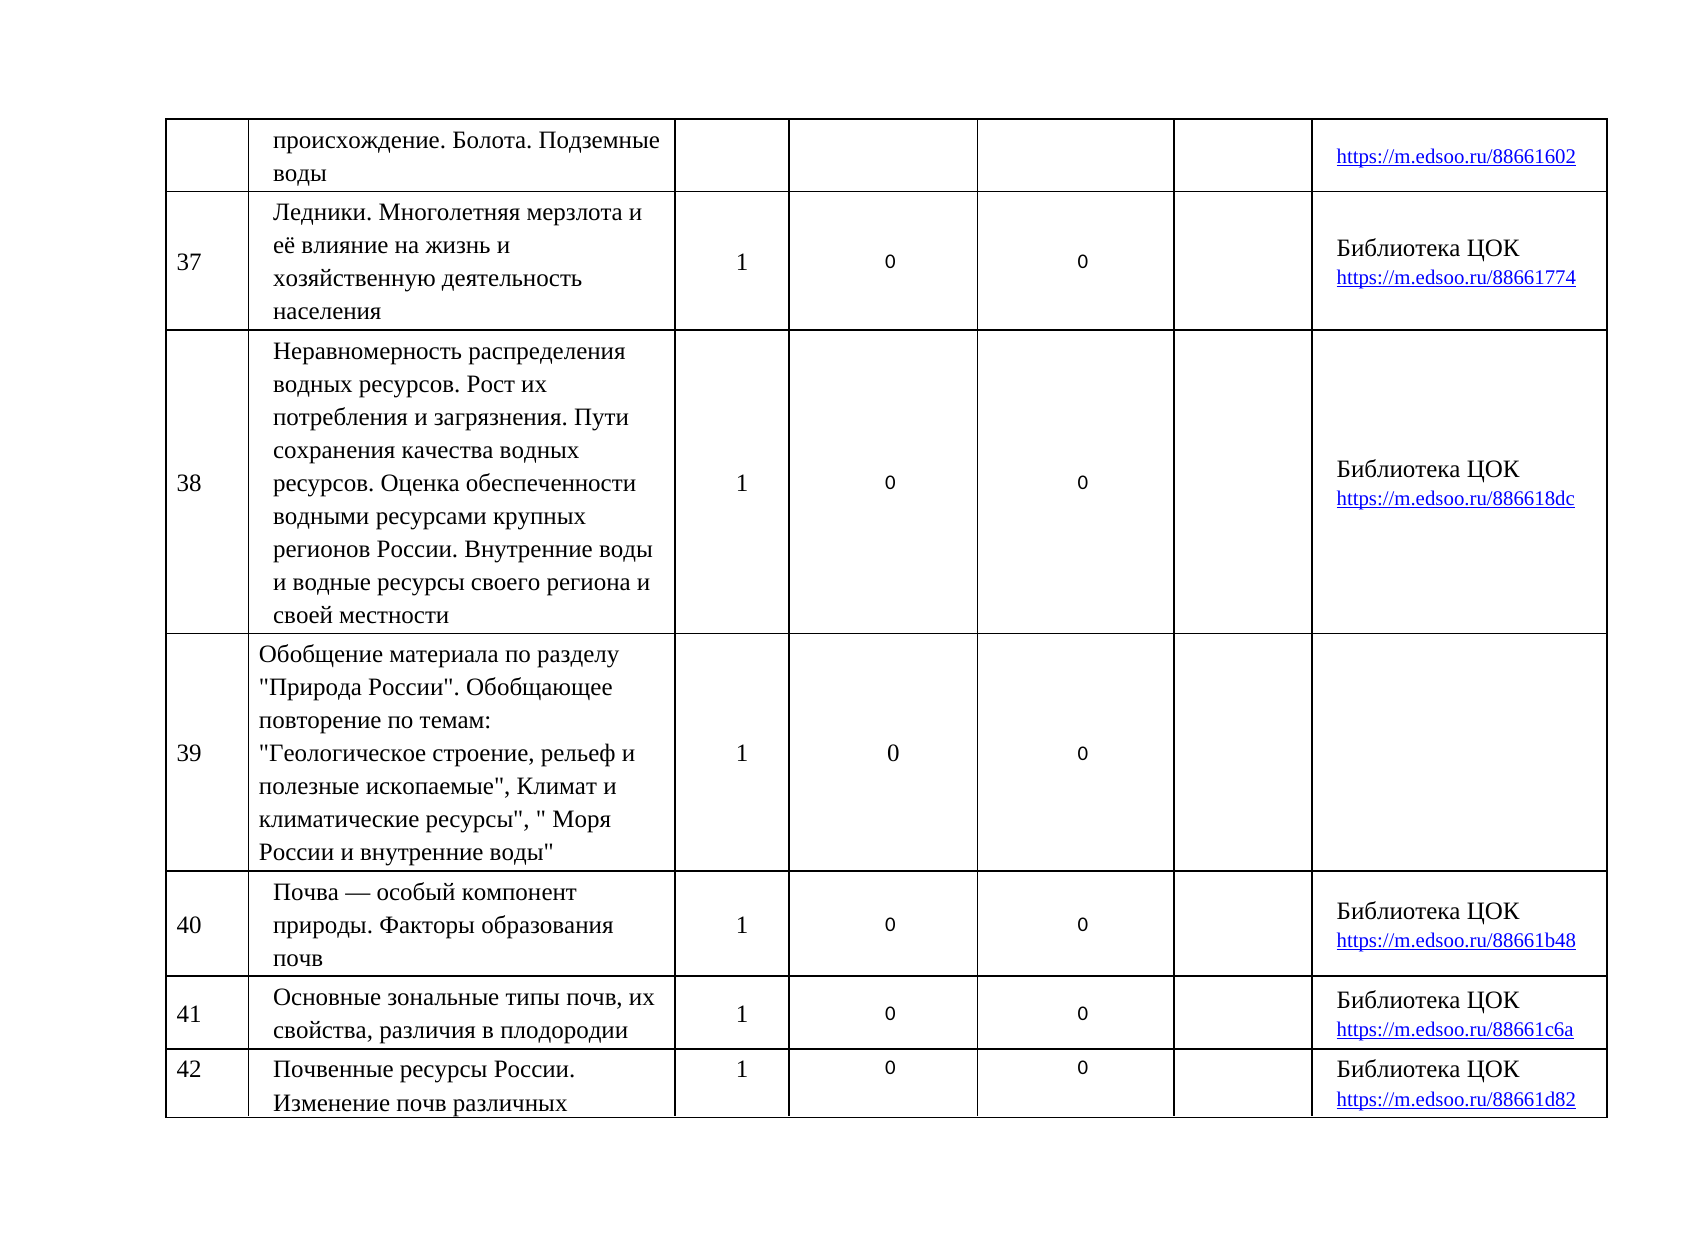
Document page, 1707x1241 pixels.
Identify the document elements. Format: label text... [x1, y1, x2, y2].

table_cell 1 [676, 872, 788, 975]
table_cell Неравномерность распределения водных ресурсов. Рост их потребления и загрязнения. Пути сохранения качества водных ресурсов. Оценка обеспеченности водными ресурсами крупных регионов России. Внутренние воды и водные ресурсы своего региона и своей местности [249, 331, 674, 632]
table_cell [1175, 634, 1311, 870]
table_cell 1 [676, 120, 788, 191]
table_cell 38 [167, 331, 248, 632]
table_cell Обобщение материала по разделу "Природа России". Обобщающее повторение по темам: "Геологическое строение, рельеф и полезные ископаемые", Климат и климатические ресурсы", " Моря России и внутренние воды" [249, 634, 674, 870]
table_cell 0 [978, 634, 1173, 870]
table_cell 40 [167, 872, 248, 975]
table_cell 0 [790, 1050, 977, 1116]
table_cell [1175, 192, 1311, 329]
table_cell 1 [676, 331, 788, 632]
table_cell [249, 1050, 674, 1116]
table_cell [1175, 977, 1311, 1048]
table_cell Библиотека ЦОК https://m.edsoo.ru/88661774 [1313, 192, 1606, 329]
table_cell 0 [790, 872, 977, 975]
table_cell 0 [978, 192, 1173, 329]
table_cell 1 [676, 1050, 788, 1116]
table_cell 42 [167, 1050, 248, 1116]
table_cell Библиотека ЦОК https://m.edsoo.ru/886618dc [1313, 331, 1606, 632]
table_cell 0 [790, 331, 977, 632]
table_cell 0 [790, 977, 977, 1048]
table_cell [249, 120, 674, 191]
table_cell 1 [676, 634, 788, 870]
table_cell [1175, 1050, 1311, 1116]
table_cell 37 [167, 192, 248, 329]
table_cell 0 [790, 192, 977, 329]
table_cell [1175, 872, 1311, 975]
table_cell 41 [167, 977, 248, 1048]
table_cell 1 [676, 977, 788, 1048]
table_cell [1175, 120, 1311, 191]
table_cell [1313, 120, 1606, 191]
table_cell Библиотека ЦОК https://m.edsoo.ru/88661c6a [1313, 977, 1606, 1048]
table_cell 0 [978, 872, 1173, 975]
table_cell 39 [167, 634, 248, 870]
table_cell Библиотека ЦОК https://m.edsoo.ru/88661b48 [1313, 872, 1606, 975]
table_cell 0 [978, 331, 1173, 632]
table_cell 0 [790, 120, 977, 191]
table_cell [1313, 1050, 1606, 1116]
table_cell [1313, 634, 1606, 870]
table_cell 1 [676, 192, 788, 329]
table_cell 0 [790, 634, 977, 870]
table_cell Ледники. Многолетняя мерзлота и её влияние на жизнь и хозяйственную деятельность населения [249, 192, 674, 329]
table_cell 0 [978, 1050, 1173, 1116]
table_cell 36 [167, 120, 248, 191]
table_cell Почва — особый компонент природы. Факторы образования почв [249, 872, 674, 975]
table_cell Основные зональные типы почв, их свойства, различия в плодородии [249, 977, 674, 1048]
table_cell 0 [978, 977, 1173, 1048]
table_cell [1175, 331, 1311, 632]
table_cell 0 [978, 120, 1173, 191]
